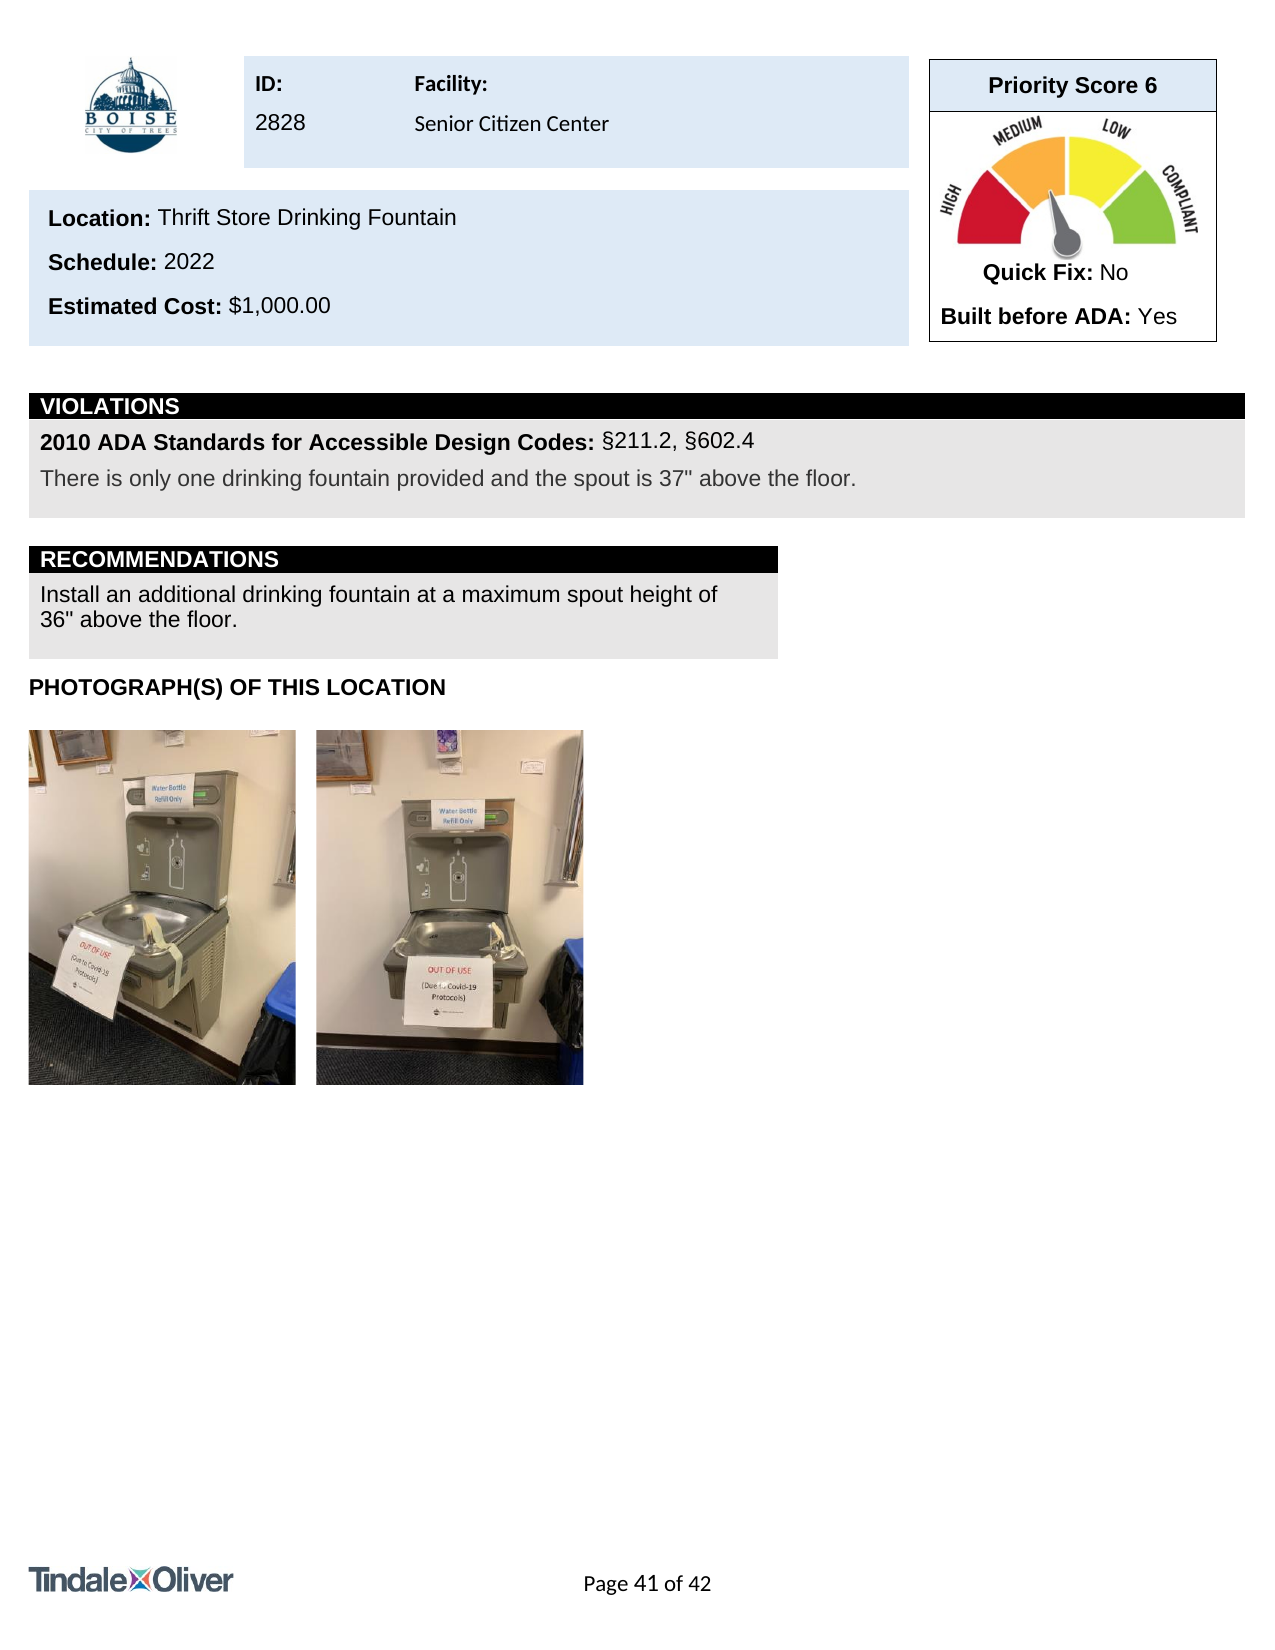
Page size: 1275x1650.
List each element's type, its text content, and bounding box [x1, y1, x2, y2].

table_header Priority Score 6 [930, 60, 1216, 111]
picture [28, 730, 296, 1085]
table_cell Install an additional drinking fountain at a maximum spout height of 36" above the floor. [29, 573, 778, 659]
picture [316, 730, 584, 1085]
table_header VIOLATIONS [29, 393, 1245, 419]
picture [28, 1566, 234, 1592]
table_header RECOMMENDATIONS [29, 546, 778, 573]
table_header Location: Thrift Store Drinking Fountain Schedule: 2022 Estimated Cost: $1,000.00 [29, 190, 909, 346]
table_header Facility: Senior Citizen Center [403, 56, 909, 168]
table_cell Quick Fix: No Built before ADA: Yes [930, 112, 1216, 341]
picture [84, 56, 178, 154]
subtitle PHOTOGRAPH(S) OF THIS LOCATION [28, 673, 1246, 700]
picture [938, 112, 1202, 260]
table_cell 2010 ADA Standards for Accessible Design Codes: §211.2, §602.4 There is only one drinking fountain provided and the spout is 37" above the floor. [29, 420, 1245, 518]
table_header ID: 2828 [244, 56, 403, 168]
table_header [29, 56, 243, 168]
